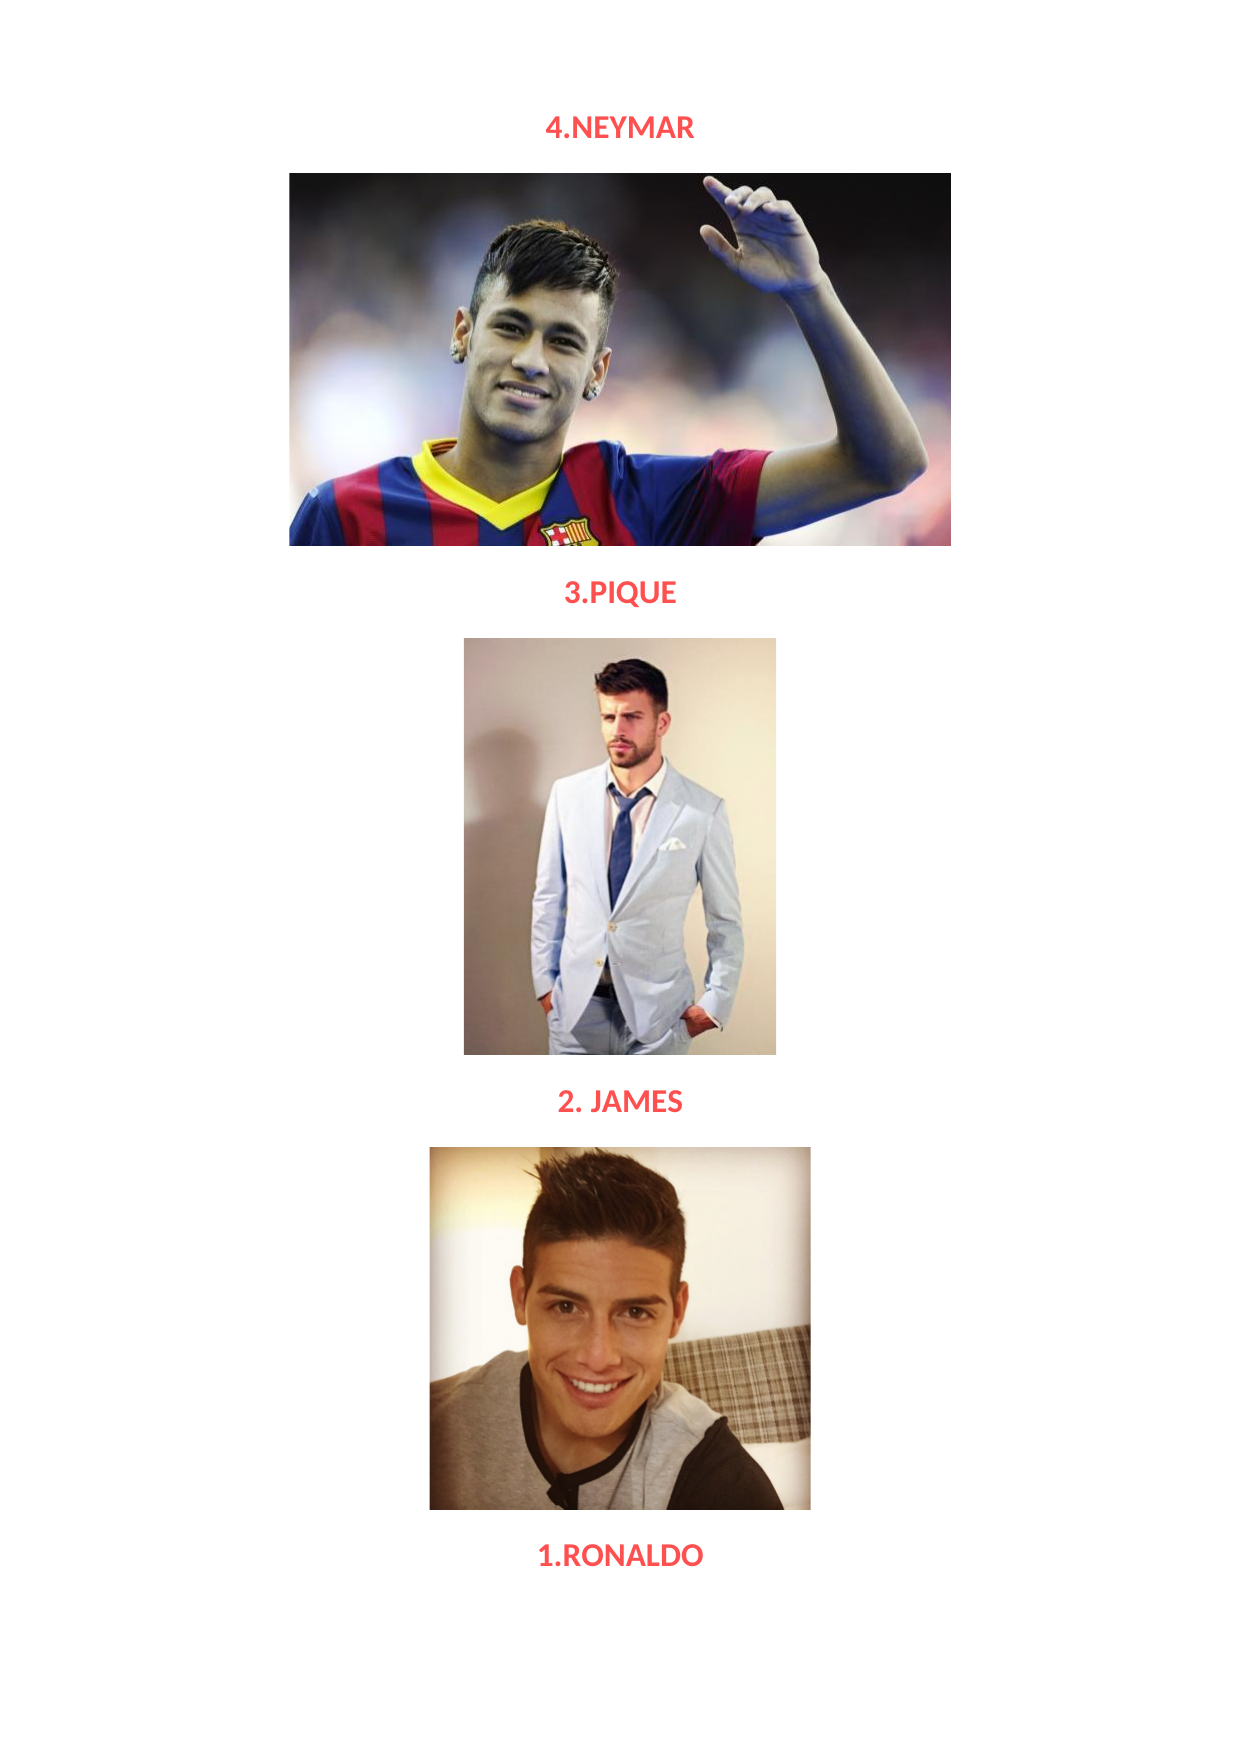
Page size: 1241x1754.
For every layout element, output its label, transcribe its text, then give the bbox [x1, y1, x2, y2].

text 1.RONALDO [100, 1534, 1140, 1575]
picture [289, 173, 951, 546]
text 4.NEYMAR [100, 106, 1140, 147]
text 2. JAMES [100, 1080, 1140, 1121]
picture [463, 638, 777, 1055]
text 3.PIQUE [100, 571, 1140, 612]
picture [429, 1147, 811, 1510]
